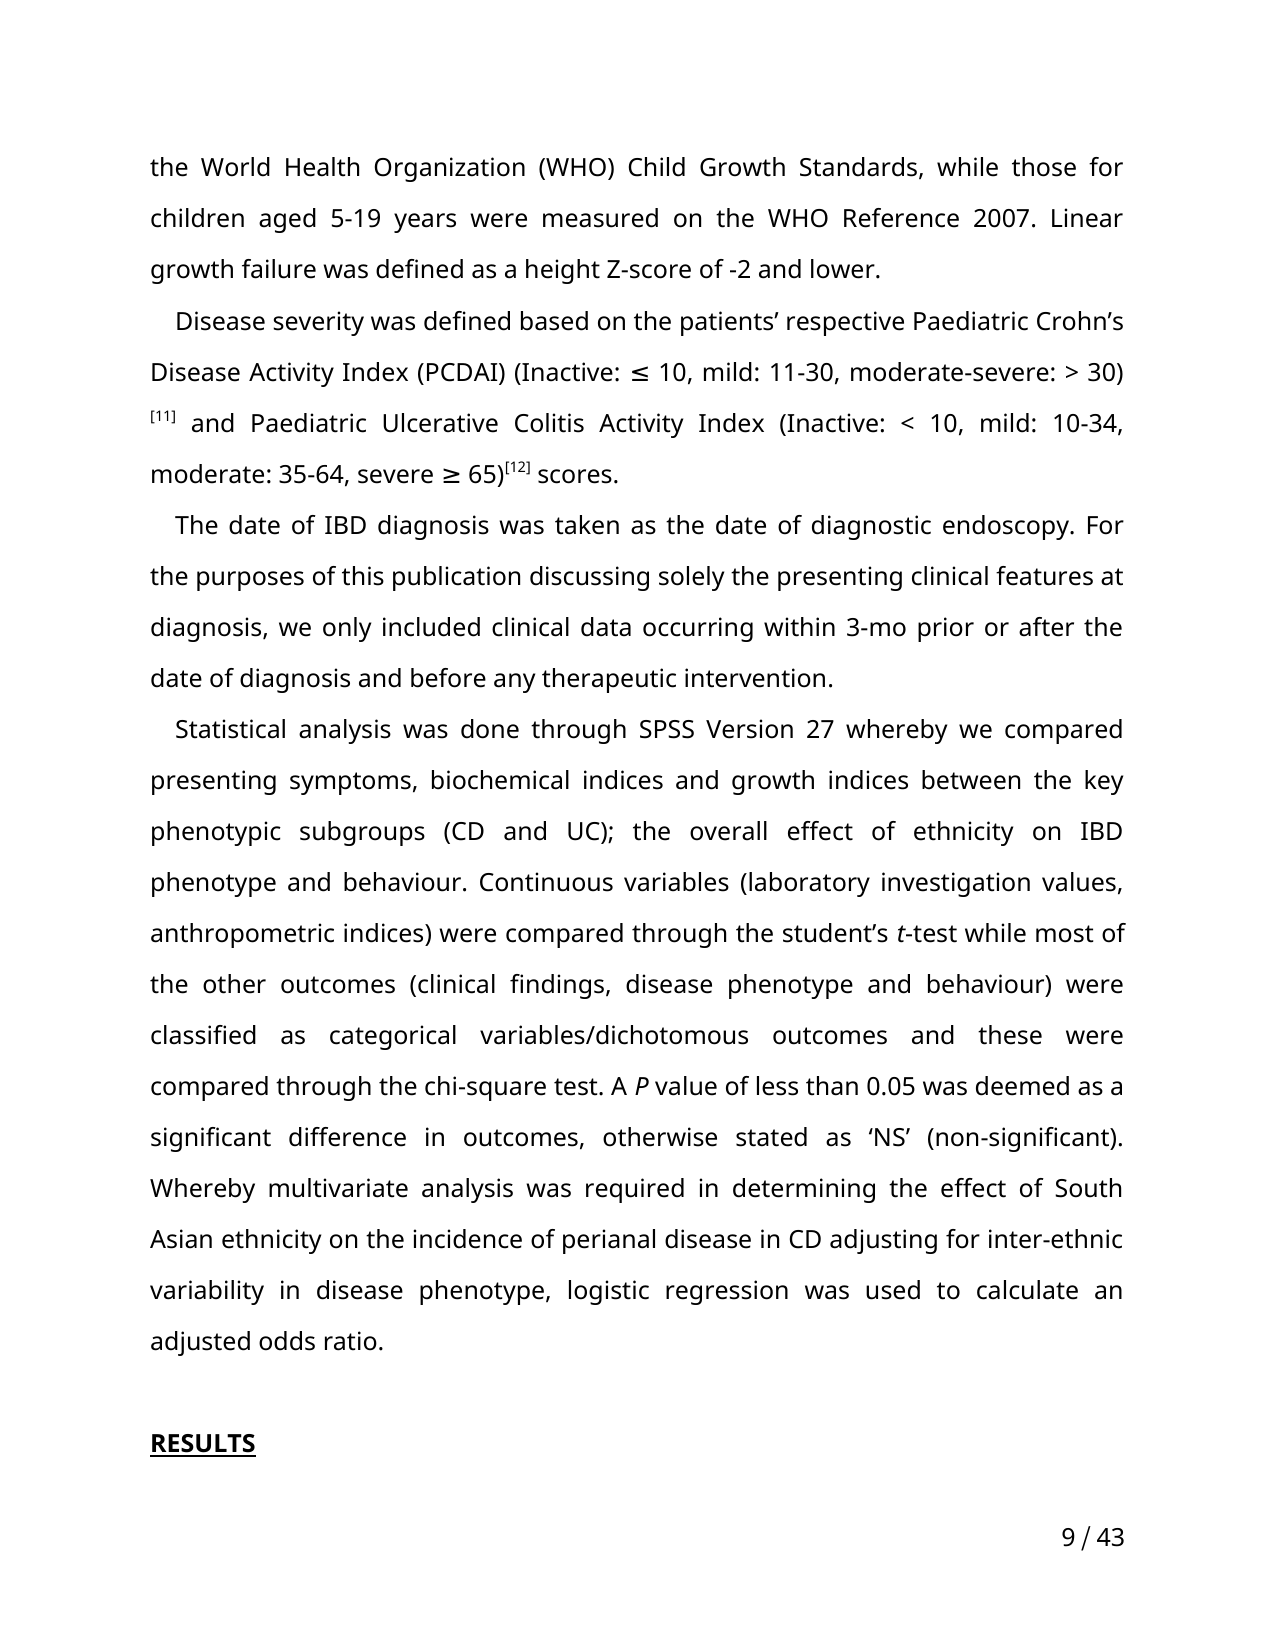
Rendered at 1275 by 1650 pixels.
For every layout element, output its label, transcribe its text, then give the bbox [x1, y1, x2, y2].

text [150, 150, 1125, 286]
text RESULTS [150, 1426, 1125, 1460]
text Disease severity was defined based on the patients’ respective Paediatric Crohn’s Disease Activity Index (PCDAI) (Inactive: ≤ 10, mild: 11-30, moderate-severe: > 30)[11] and Paediatric Ulcerative Colitis Activity Index (Inactive: < 10, mild: 10-34, moderate: 35-64, severe ≥ 65)[12] scores. [150, 303, 1125, 490]
text Statistical analysis was done through SPSS Version 27 whereby we compared presenting symptoms, biochemical indices and growth indices between the key phenotypic subgroups (CD and UC); the overall effect of ethnicity on IBD phenotype and behaviour. Continuous variables (laboratory investigation values, anthropometric indices) were compared through the student’s t-test while most of the other outcomes (clinical findings, disease phenotype and behaviour) were classified as categorical variables/dichotomous outcomes and these were compared through the chi-square test. A P value of less than 0.05 was deemed as a significant difference in outcomes, otherwise stated as ‘NS’ (non-significant). Whereby multivariate analysis was required in determining the effect of South Asian ethnicity on the incidence of perianal disease in CD adjusting for inter-ethnic variability in disease phenotype, logistic regression was used to calculate an adjusted odds ratio. [150, 711, 1125, 1358]
text The date of IBD diagnosis was taken as the date of diagnostic endoscopy. For the purposes of this publication discussing solely the presenting clinical features at diagnosis, we only included clinical data occurring within 3-mo prior or after the date of diagnosis and before any therapeutic intervention. [150, 507, 1125, 694]
